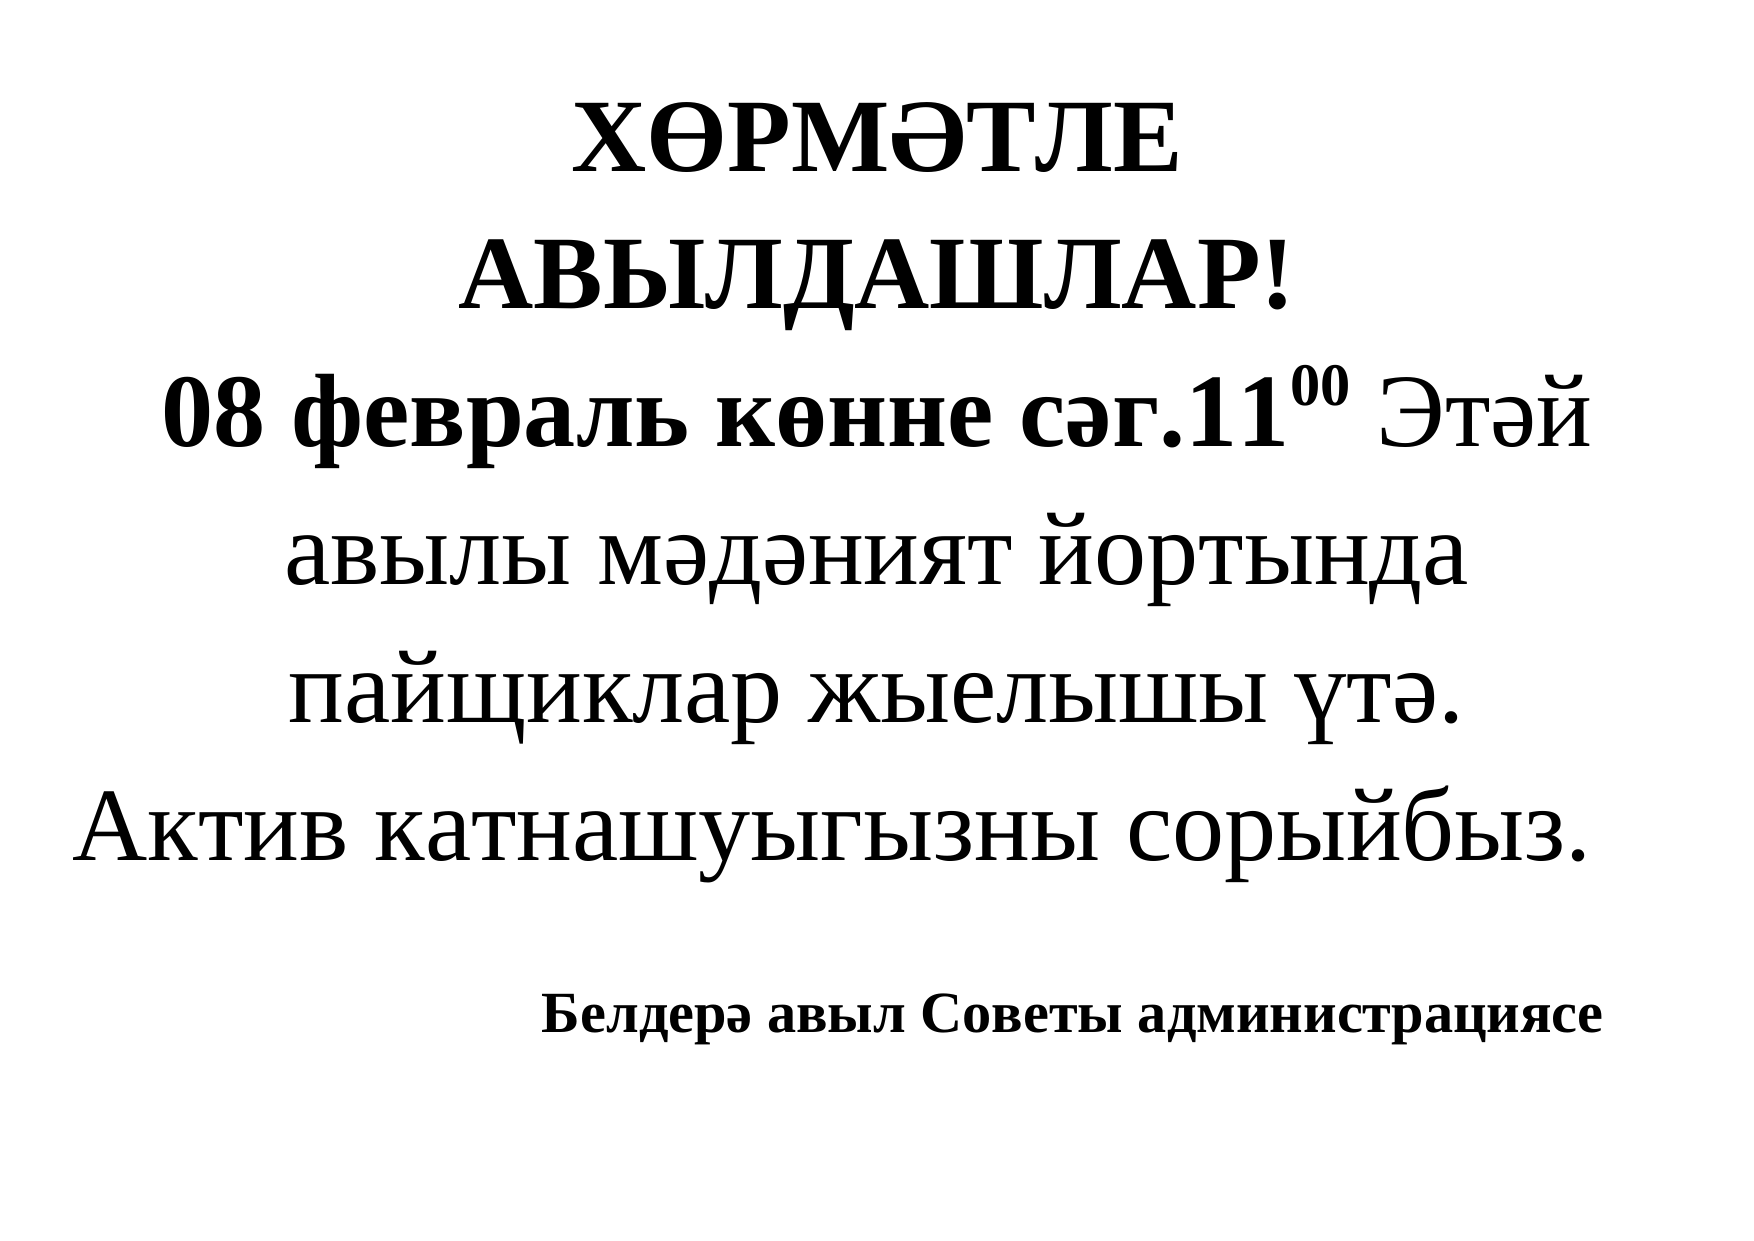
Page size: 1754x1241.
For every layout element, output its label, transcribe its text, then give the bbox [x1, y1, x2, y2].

text Актив катнашуыгызны сорыйбыз. [61, 763, 1604, 883]
text ХӨРМӘТЛЕ АВЫЛДАШЛАР! [150, 74, 1604, 332]
text 08 февраль көнне сәг.1100 Этәй авылы мәдәният йортында пайщиклар жыелышы үтә. [150, 349, 1604, 745]
text Белдерә авыл Советы администрациясе [150, 978, 1604, 1045]
